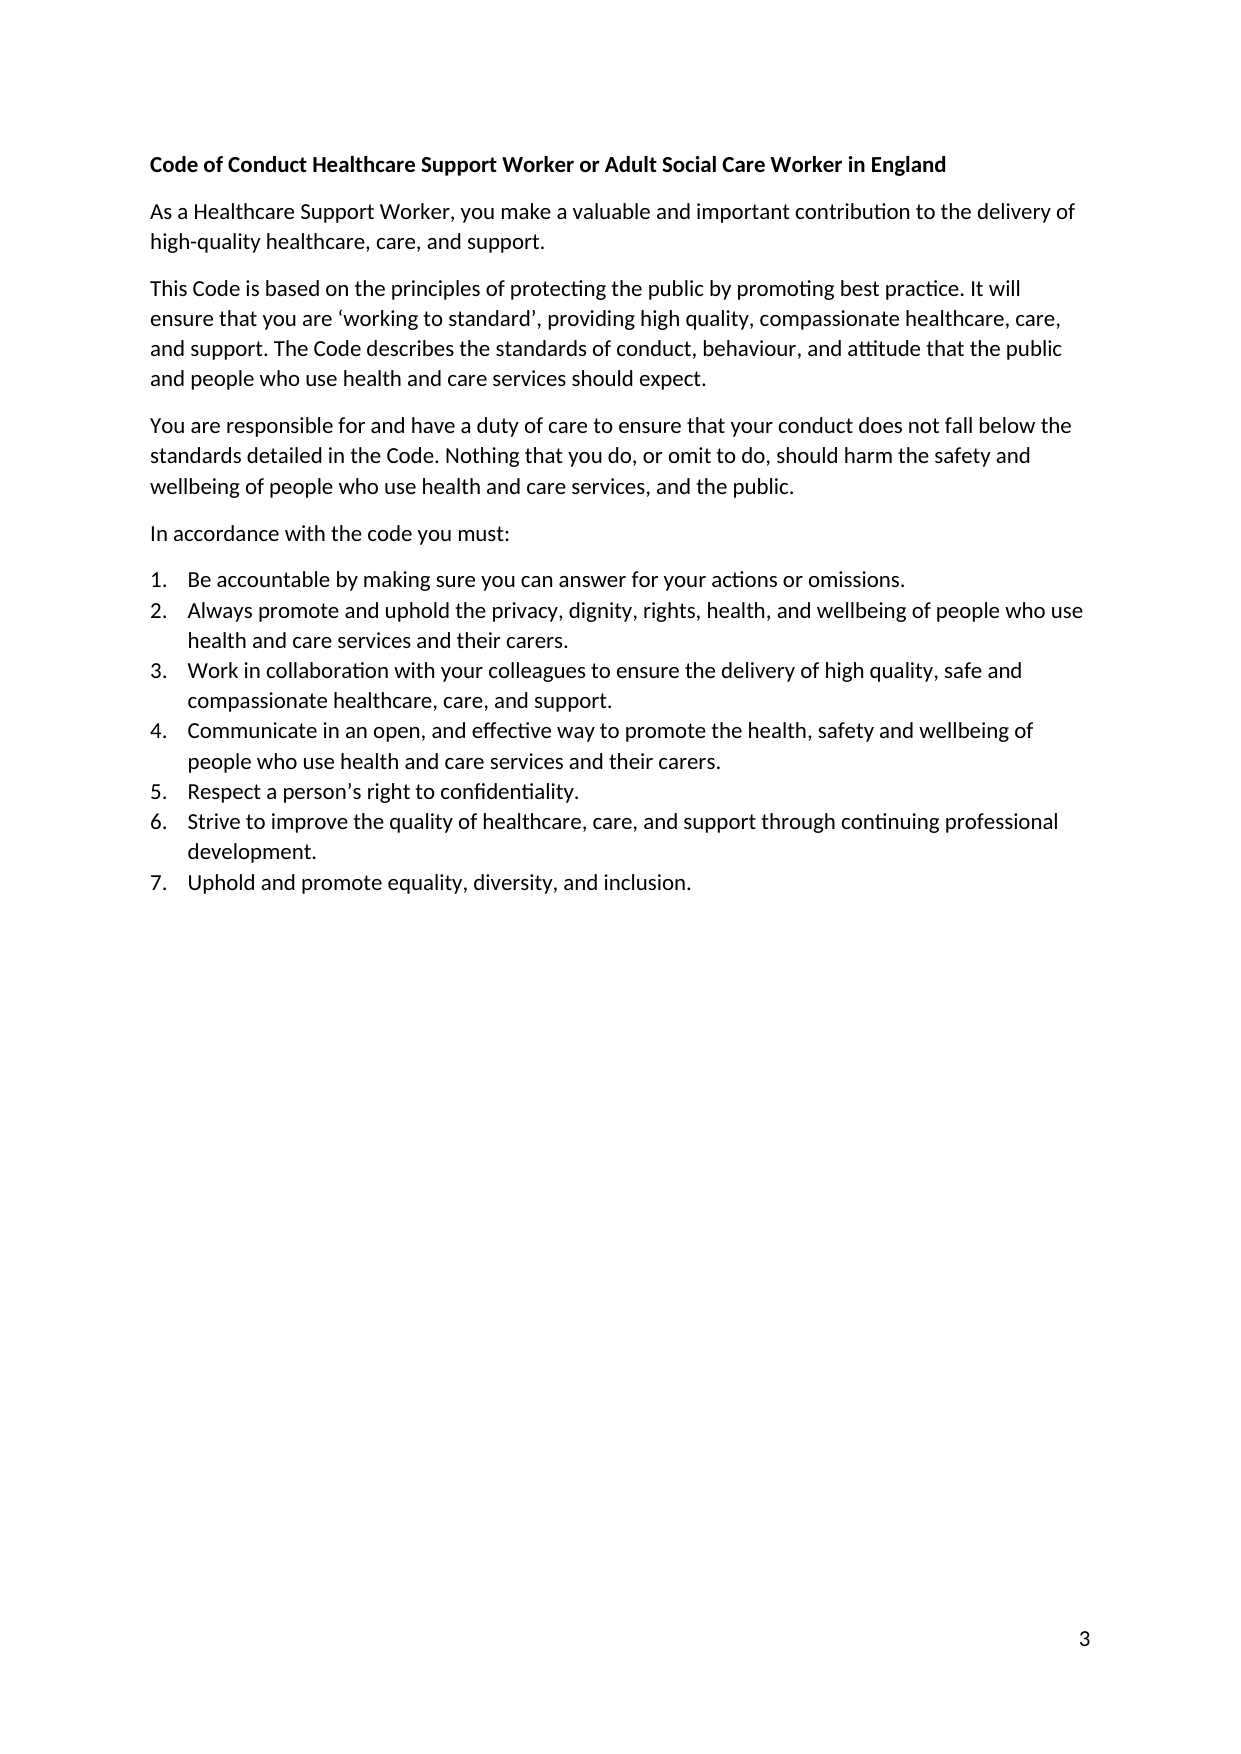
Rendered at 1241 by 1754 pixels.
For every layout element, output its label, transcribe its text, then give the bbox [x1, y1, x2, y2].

list Respect a person’s right to confidentiality. [150, 777, 1090, 805]
text This Code is based on the principles of protecting the public by promoting best practice. It will ensure that you are ‘working to standard’, providing high quality, compassionate healthcare, care, and support. The Code describes the standards of conduct, behaviour, and attitude that the public and people who use health and care services should expect. [150, 274, 1090, 393]
list Be accountable by making sure you can answer for your actions or omissions. [150, 566, 1090, 594]
list Work in collaboration with your colleagues to ensure the delivery of high quality, safe and compassionate healthcare, care, and support. [150, 656, 1090, 714]
list Always promote and uphold the privacy, dignity, rights, health, and wellbeing of people who use health and care services and their carers. [150, 596, 1090, 654]
text You are responsible for and have a duty of care to ensure that your conduct does not fall below the standards detailed in the Code. Nothing that you do, or omit to do, should harm the safety and wellbeing of people who use health and care services, and the public. [150, 411, 1090, 500]
text As a Healthcare Support Worker, you make a valuable and important contribution to the delivery of high-quality healthcare, care, and support. [150, 197, 1090, 255]
text In accordance with the code you must: [150, 519, 1090, 547]
list Communicate in an open, and effective way to promote the health, safety and wellbeing of people who use health and care services and their carers. [150, 717, 1090, 775]
text Code of Conduct Healthcare Support Worker or Adult Social Care Worker in England [150, 150, 1090, 178]
list Uphold and promote equality, diversity, and inclusion. [150, 868, 1090, 896]
list Strive to improve the quality of healthcare, care, and support through continuing professional development. [150, 807, 1090, 866]
